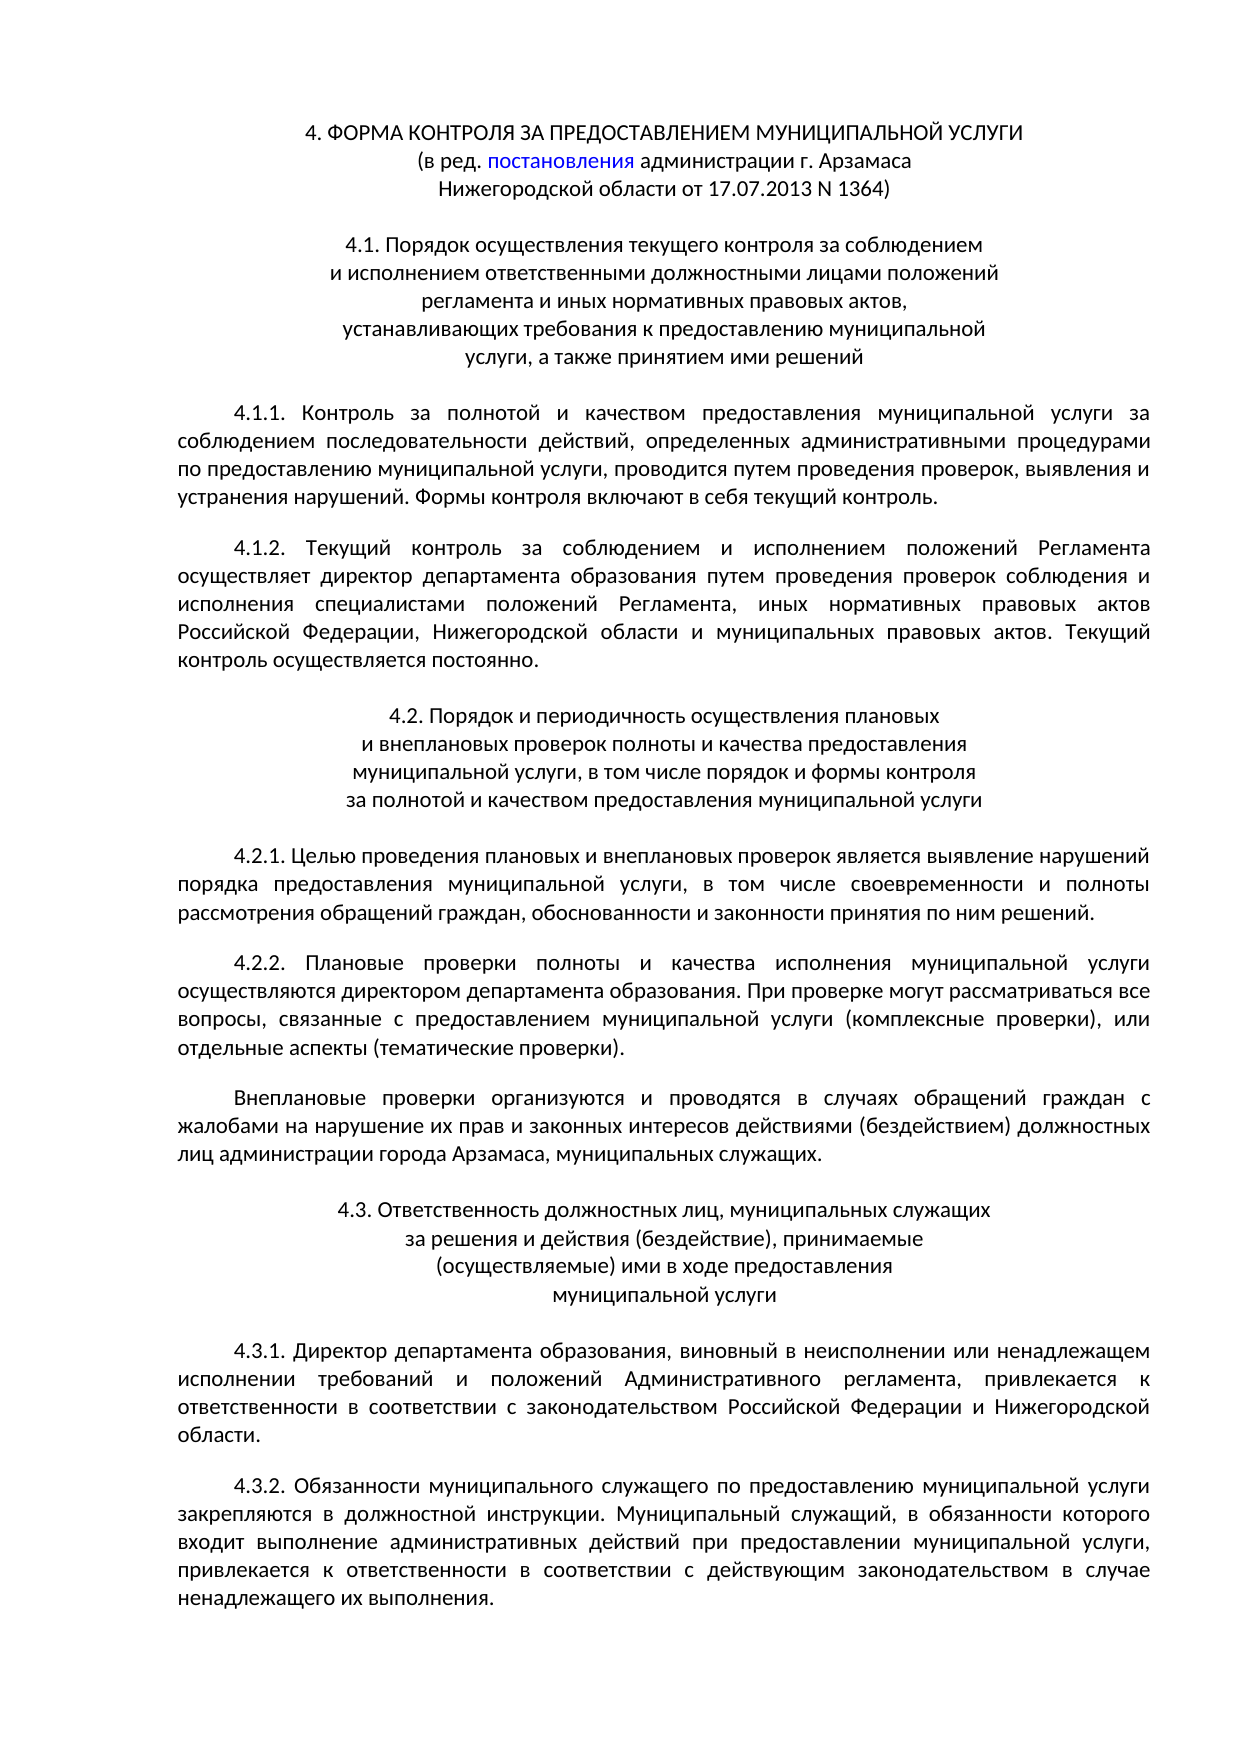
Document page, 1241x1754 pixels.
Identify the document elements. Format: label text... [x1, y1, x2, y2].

text устанавливающих требования к предоставлению муниципальной [177, 314, 1152, 342]
text регламента и иных нормативных правовых актов, [177, 286, 1152, 314]
text и внеплановых проверок полноты и качества предоставления [177, 729, 1152, 757]
text 4.1.2. Текущий контроль за соблюдением и исполнением положений Регламента осуществляет директор департамента образования путем проведения проверок соблюдения и исполнения специалистами положений Регламента, иных нормативных правовых актов Российской Федерации, Нижегородской области и муниципальных правовых актов. Текущий контроль осуществляется постоянно. [177, 533, 1152, 673]
text 4.2.2. Плановые проверки полноты и качества исполнения муниципальной услуги осуществляются директором департамента образования. При проверке могут рассматриваться все вопросы, связанные с предоставлением муниципальной услуги (комплексные проверки), или отдельные аспекты (тематические проверки). [177, 948, 1152, 1061]
text 4.1.1. Контроль за полнотой и качеством предоставления муниципальной услуги за соблюдением последовательности действий, определенных административными процедурами по предоставлению муниципальной услуги, проводится путем проведения проверок, выявления и устранения нарушений. Формы контроля включают в себя текущий контроль. [177, 398, 1152, 510]
text 4.1. Порядок осуществления текущего контроля за соблюдением [177, 230, 1152, 258]
text муниципальной услуги [177, 1280, 1152, 1308]
text 4.3. Ответственность должностных лиц, муниципальных служащих [177, 1196, 1152, 1224]
text за полнотой и качеством предоставления муниципальной услуги [177, 786, 1152, 813]
text 4. ФОРМА КОНТРОЛЯ ЗА ПРЕДОСТАВЛЕНИЕМ МУНИЦИПАЛЬНОЙ УСЛУГИ [177, 118, 1152, 146]
text услуги, а также принятием ими решений [177, 342, 1152, 370]
text и исполнением ответственными должностными лицами положений [177, 258, 1152, 286]
text Нижегородской области от 17.07.2013 N 1364) [177, 174, 1152, 202]
text за решения и действия (бездействие), принимаемые [177, 1224, 1152, 1252]
text 4.2. Порядок и периодичность осуществления плановых [177, 701, 1152, 729]
text (осуществляемые) ими в ходе предоставления [177, 1252, 1152, 1280]
text 4.3.2. Обязанности муниципального служащего по предоставлению муниципальной услуги закрепляются в должностной инструкции. Муниципальный служащий, в обязанности которого входит выполнение административных действий при предоставлении муниципальной услуги, привлекается к ответственности в соответствии с действующим законодательством в случае ненадлежащего их выполнения. [177, 1471, 1152, 1611]
text (в ред. постановления администрации г. Арзамаса [177, 146, 1152, 174]
text 4.3.1. Директор департамента образования, виновный в неисполнении или ненадлежащем исполнении требований и положений Административного регламента, привлекается к ответственности в соответствии с законодательством Российской Федерации и Нижегородской области. [177, 1336, 1152, 1448]
text муниципальной услуги, в том числе порядок и формы контроля [177, 757, 1152, 786]
text 4.2.1. Целью проведения плановых и внеплановых проверок является выявление нарушений порядка предоставления муниципальной услуги, в том числе своевременности и полноты рассмотрения обращений граждан, обоснованности и законности принятия по ним решений. [177, 842, 1152, 926]
text Внеплановые проверки организуются и проводятся в случаях обращений граждан с жалобами на нарушение их прав и законных интересов действиями (бездействием) должностных лиц администрации города Арзамаса, муниципальных служащих. [177, 1083, 1152, 1168]
